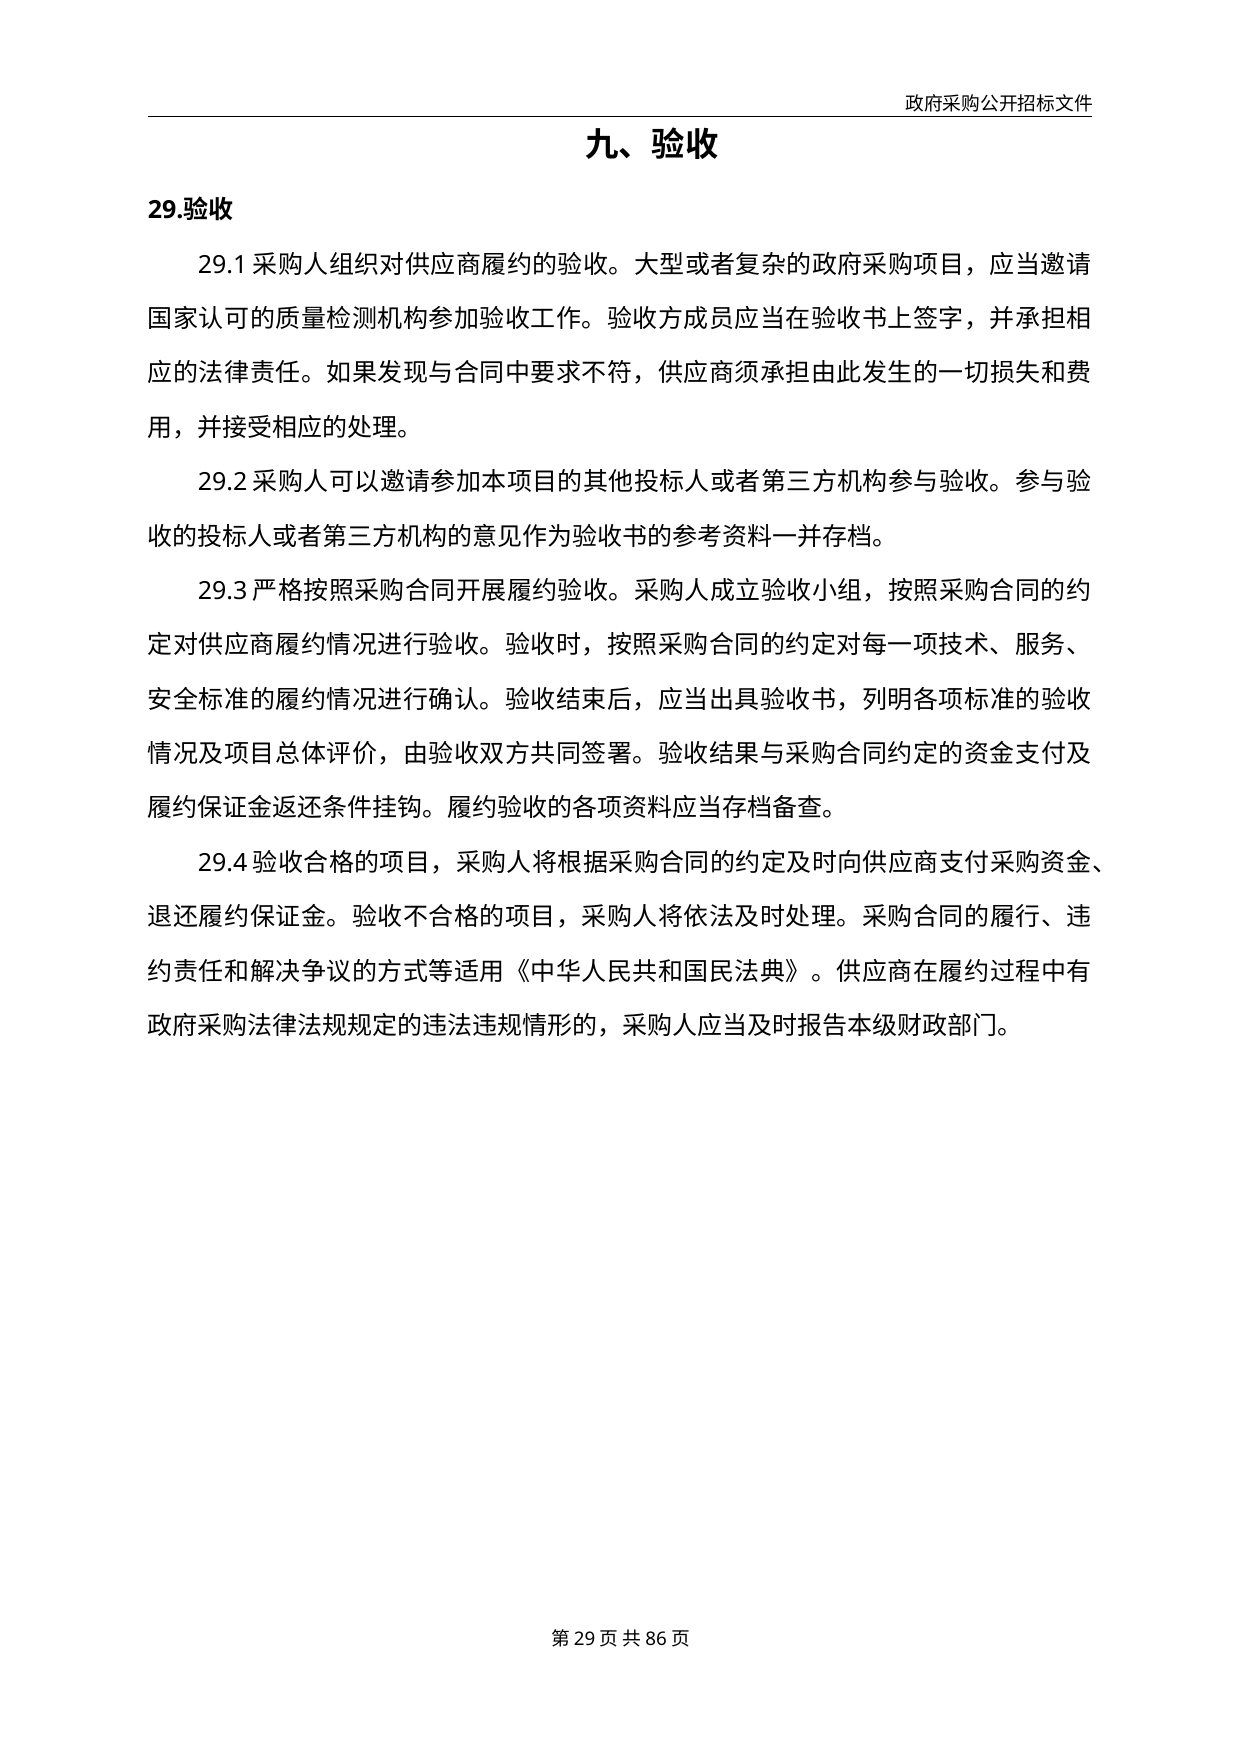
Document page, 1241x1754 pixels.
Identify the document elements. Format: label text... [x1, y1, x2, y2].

text 29.3严格按照采购合同开展履约验收。采购人成立验收小组，按照采购合同的约定对供应商履约情况进行验收。验收时，按照采购合同的约定对每一项技术、服务、安全标准的履约情况进行确认。验收结束后，应当出具验收书，列明各项标准的验收情况及项目总体评价，由验收双方共同签署。验收结果与采购合同约定的资金支付及履约保证金返还条件挂钩。履约验收的各项资料应当存档备查。 [148, 570, 1092, 824]
text 29.1采购人组织对供应商履约的验收。大型或者复杂的政府采购项目，应当邀请国家认可的质量检测机构参加验收工作。验收方成员应当在验收书上签字，并承担相应的法律责任。如果发现与合同中要求不符，供应商须承担由此发生的一切损失和费用，并接受相应的处理。 [148, 244, 1092, 443]
text 29.4验收合格的项目，采购人将根据采购合同的约定及时向供应商支付采购资金、退还履约保证金。验收不合格的项目，采购人将依法及时处理。采购合同的履行、违约责任和解决争议的方式等适用《中华人民共和国民法典》。供应商在履约过程中有政府采购法律法规规定的违法违规情形的，采购人应当及时报告本级财政部门。 [148, 842, 1092, 1042]
text 九、验收 [160, 117, 1092, 166]
text 29.验收 [148, 190, 1092, 226]
text 29.2采购人可以邀请参加本项目的其他投标人或者第三方机构参与验收。参与验收的投标人或者第三方机构的意见作为验收书的参考资料一并存档。 [148, 462, 1092, 552]
